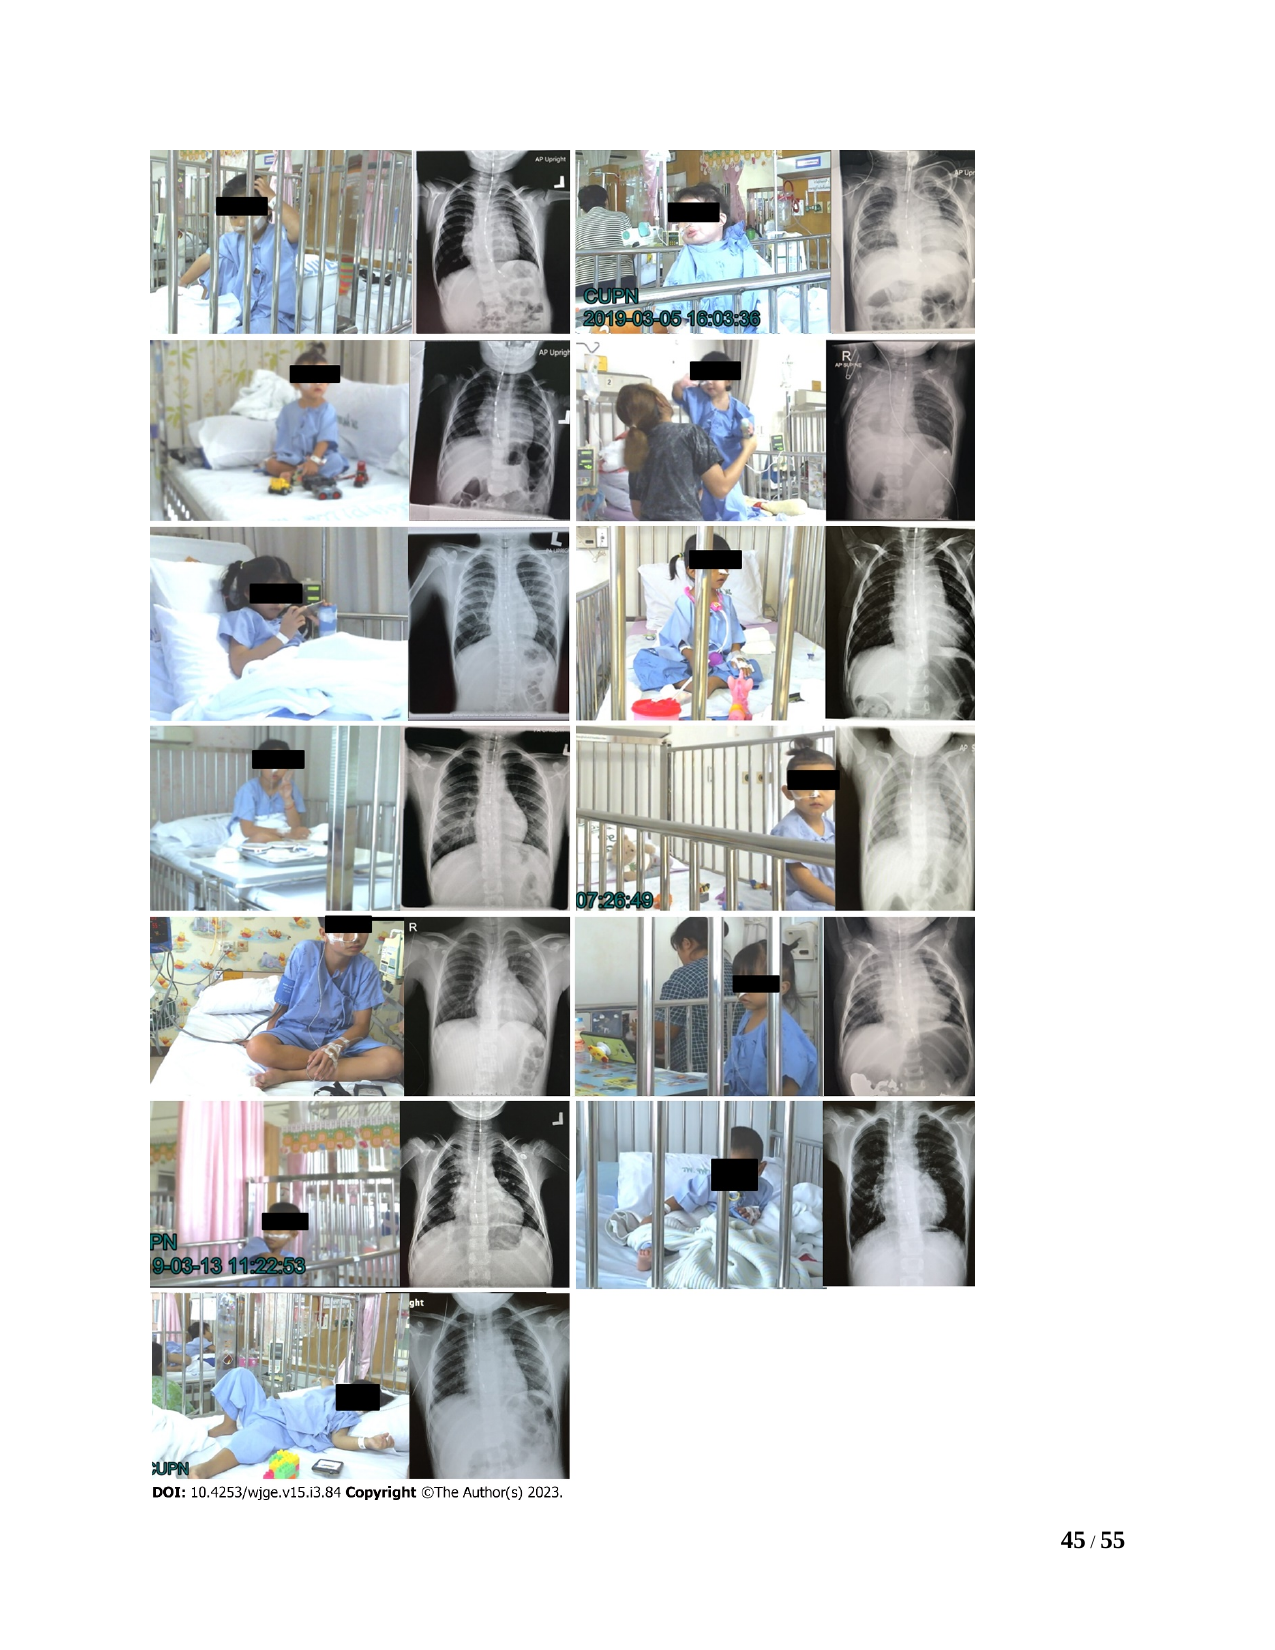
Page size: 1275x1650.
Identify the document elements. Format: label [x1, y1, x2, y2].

picture [150, 150, 975, 1500]
